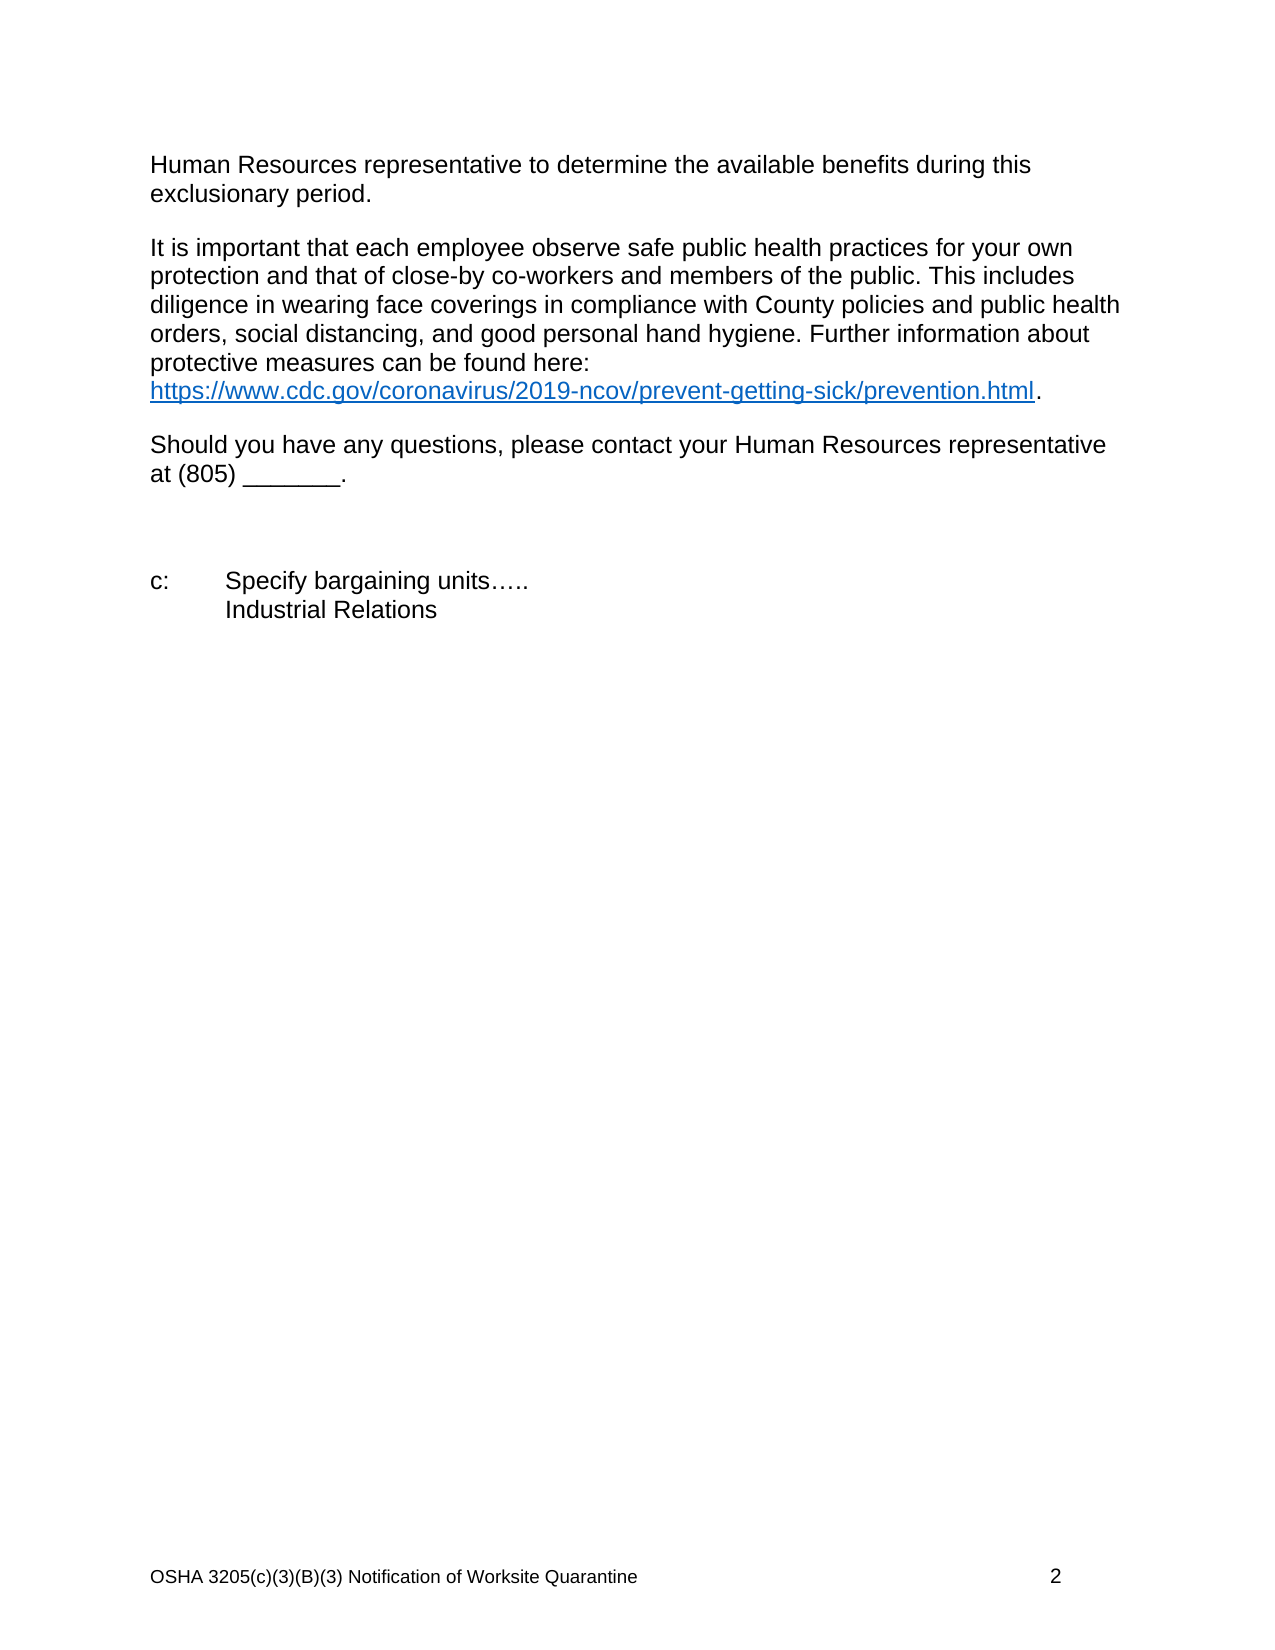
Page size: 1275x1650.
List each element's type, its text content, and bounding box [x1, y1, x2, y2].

text It is important that each employee observe safe public health practices for your own protection and that of close-by co-workers and members of the public. This includes diligence in wearing face coverings in compliance with County policies and public health orders, social distancing, and good personal hand hygiene. Further information about protective measures can be found here: https://www.cdc.gov/coronavirus/2019-ncov/prevent-getting-sick/prevention.html. [150, 232, 1125, 405]
text c: Specify bargaining units….. [150, 566, 1125, 595]
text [150, 150, 1125, 207]
text Industrial Relations [150, 595, 1125, 624]
text Should you have any questions, please contact your Human Resources representative at (805) _______. [150, 430, 1125, 487]
